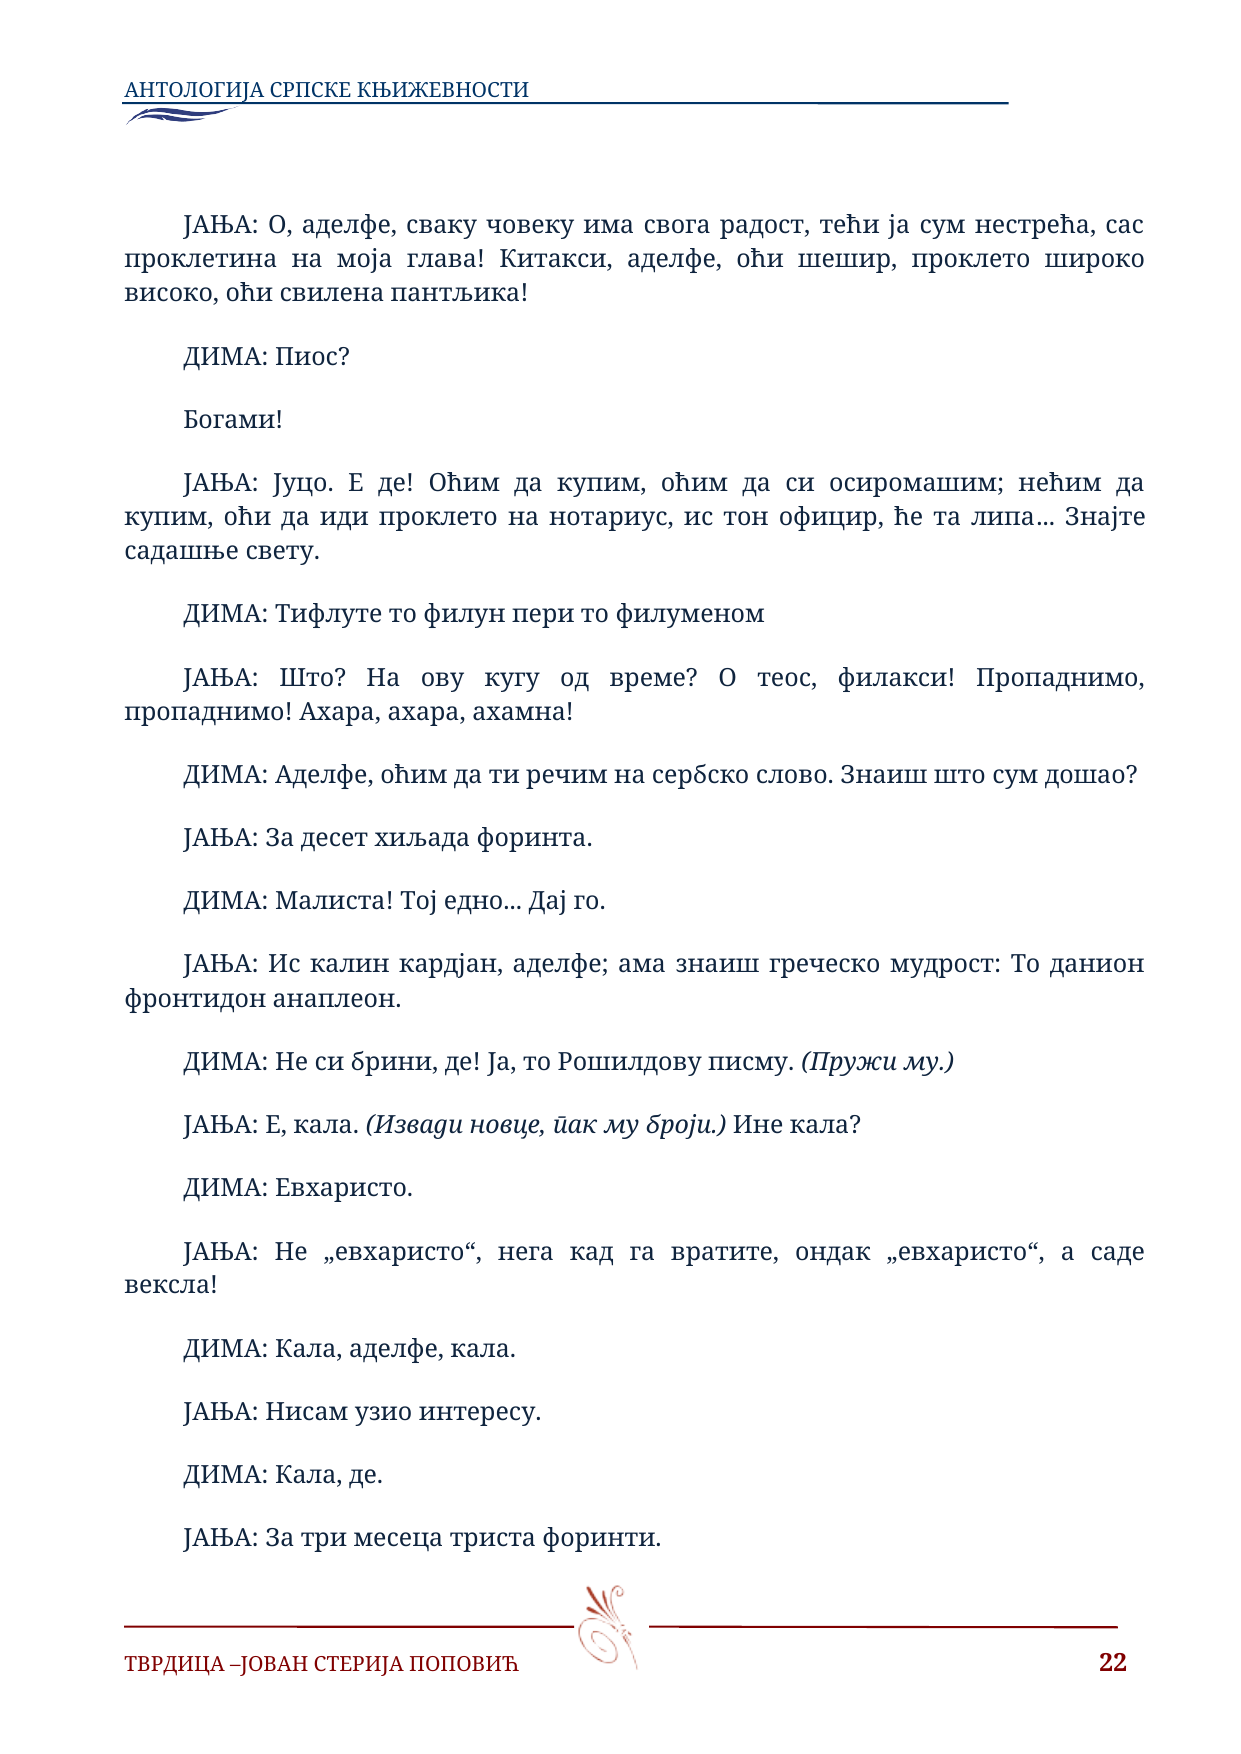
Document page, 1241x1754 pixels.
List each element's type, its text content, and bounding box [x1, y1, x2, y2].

text ДИМА: Не си брини, де! Ја, то Рошилдову писму. (Пружи му.) [124, 1043, 1146, 1077]
text ДИМА: Аделфе, оћим да ти речим на сербско слово. Знаиш што сум дошао? [124, 756, 1146, 791]
text Богами! [124, 401, 1146, 435]
text ДИМА: Евхаристо. [124, 1170, 1146, 1204]
text ДИМА: Малиста! Тој едно... Дај го. [124, 883, 1146, 917]
text ЈАЊА: Јуцо. Е де! Оћим да купим, оћим да си осиромашим; нећим да купим, оћи да иди проклето на нотариус, ис тон официр, ће та липа... Знајте садашње свету. [124, 464, 1146, 567]
text ДИМА: Пиос? [124, 338, 1146, 372]
text ЈАЊА: Е, кала. (Извади новце, пак му броји.) Ине кала? [124, 1107, 1146, 1141]
text ДИМА: Кала, аделфе, кала. [124, 1330, 1146, 1364]
text ЈАЊА: Ис калин кардјан, аделфе; ама знаиш греческо мудрост: То данион фронтидон анаплеон. [124, 946, 1146, 1014]
text ЈАЊА: Нисам узио интересу. [124, 1394, 1146, 1428]
text ЈАЊА: Не „евхаристо“, нега кад га вратите, ондак „евхаристо“, а саде вексла! [124, 1233, 1146, 1301]
text ЈАЊА: О, аделфе, сваку човеку има свога радост, тећи ја сум нестрећа, сас проклетина на моја глава! Китакси, аделфе, оћи шешир, проклето широко високо, оћи свилена пантљика! [124, 207, 1146, 309]
text ЈАЊА: Што? На ову кугу од време? О теос, филакси! Пропаднимо, пропаднимо! Ахара, ахара, ахамна! [124, 659, 1146, 727]
text ЈАЊА: За десет хиљада форинта. [124, 820, 1146, 854]
text ЈАЊА: За три месеца триста форинти. [124, 1520, 1146, 1554]
text ДИМА: Кала, де. [124, 1457, 1146, 1491]
text ДИМА: Тифлуте то филун пери то филуменом [124, 596, 1146, 630]
